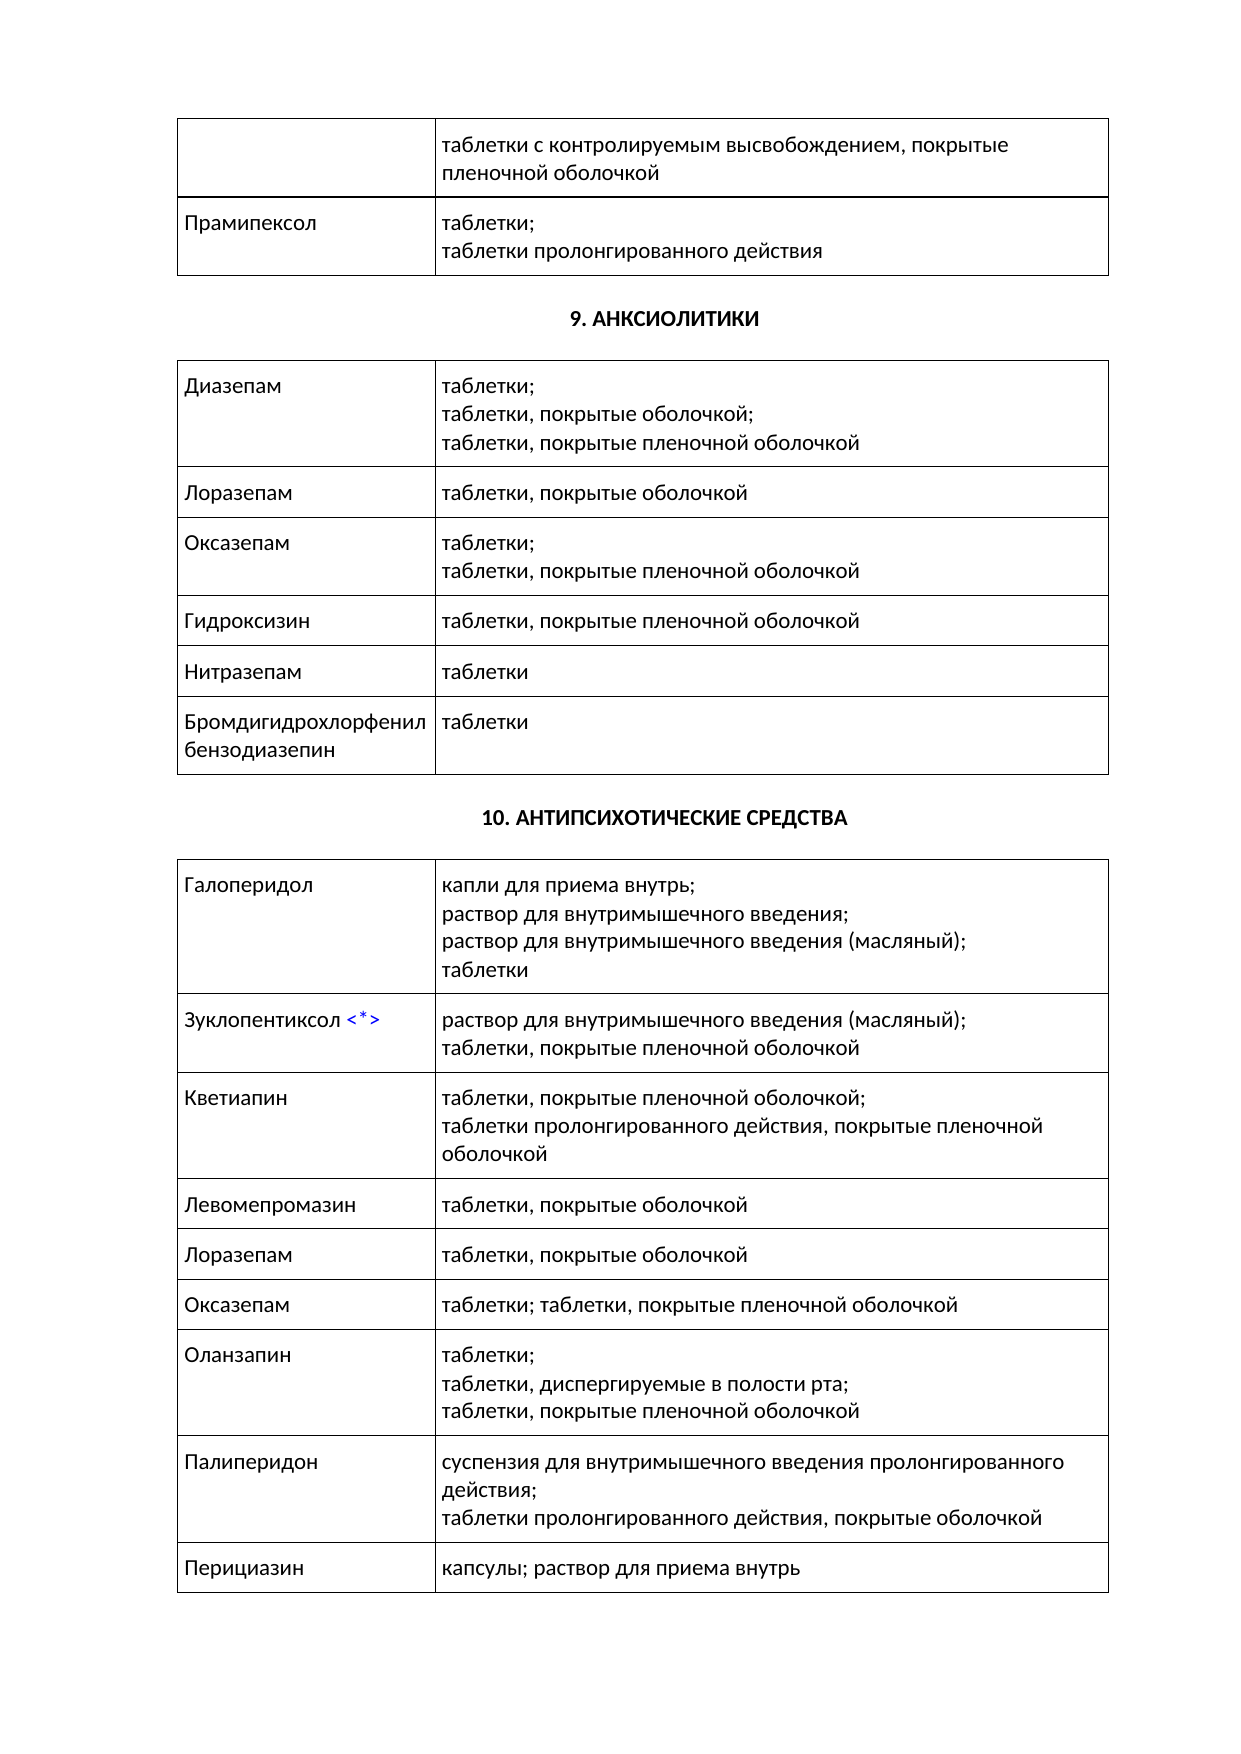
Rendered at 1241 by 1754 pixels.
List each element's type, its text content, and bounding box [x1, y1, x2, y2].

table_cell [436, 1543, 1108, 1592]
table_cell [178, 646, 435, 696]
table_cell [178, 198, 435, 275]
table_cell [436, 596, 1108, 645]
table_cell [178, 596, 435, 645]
title 9. АНКСИОЛИТИКИ [177, 304, 1152, 332]
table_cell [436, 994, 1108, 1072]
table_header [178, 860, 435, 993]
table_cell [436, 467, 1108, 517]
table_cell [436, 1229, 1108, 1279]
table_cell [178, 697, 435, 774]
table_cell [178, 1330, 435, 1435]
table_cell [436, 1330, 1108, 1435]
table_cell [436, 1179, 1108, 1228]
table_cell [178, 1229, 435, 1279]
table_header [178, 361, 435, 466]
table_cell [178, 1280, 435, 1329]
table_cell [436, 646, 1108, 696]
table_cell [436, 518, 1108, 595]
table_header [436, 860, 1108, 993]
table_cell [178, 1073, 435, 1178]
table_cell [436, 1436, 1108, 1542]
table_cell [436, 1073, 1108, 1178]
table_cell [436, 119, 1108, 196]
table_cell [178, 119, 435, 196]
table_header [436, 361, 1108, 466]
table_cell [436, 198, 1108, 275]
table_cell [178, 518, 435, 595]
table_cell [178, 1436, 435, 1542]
title 10. АНТИПСИХОТИЧЕСКИЕ СРЕДСТВА [177, 803, 1152, 831]
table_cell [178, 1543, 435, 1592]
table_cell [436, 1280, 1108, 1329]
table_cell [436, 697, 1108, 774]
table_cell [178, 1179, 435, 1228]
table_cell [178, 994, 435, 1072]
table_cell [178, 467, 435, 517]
